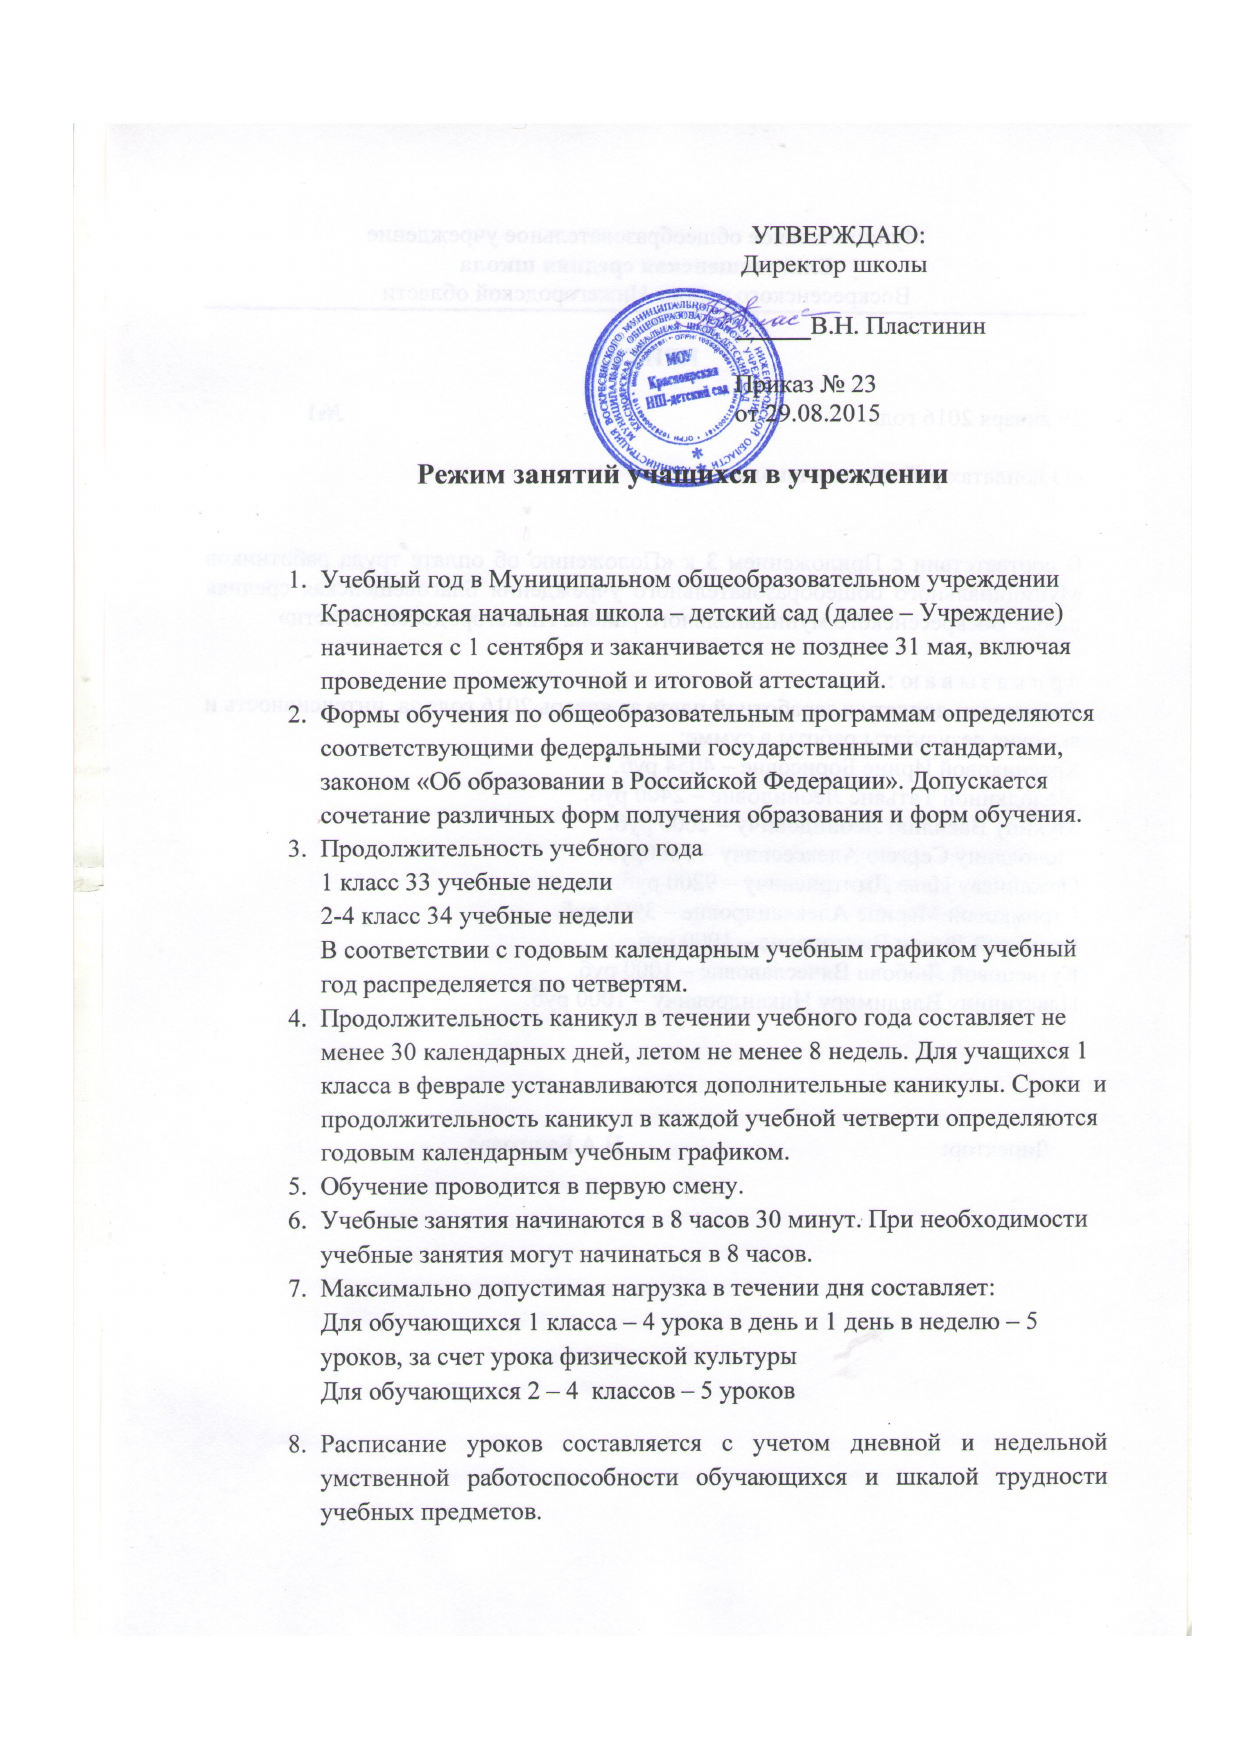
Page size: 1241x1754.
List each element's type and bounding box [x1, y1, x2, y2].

picture [73, 118, 1192, 1636]
